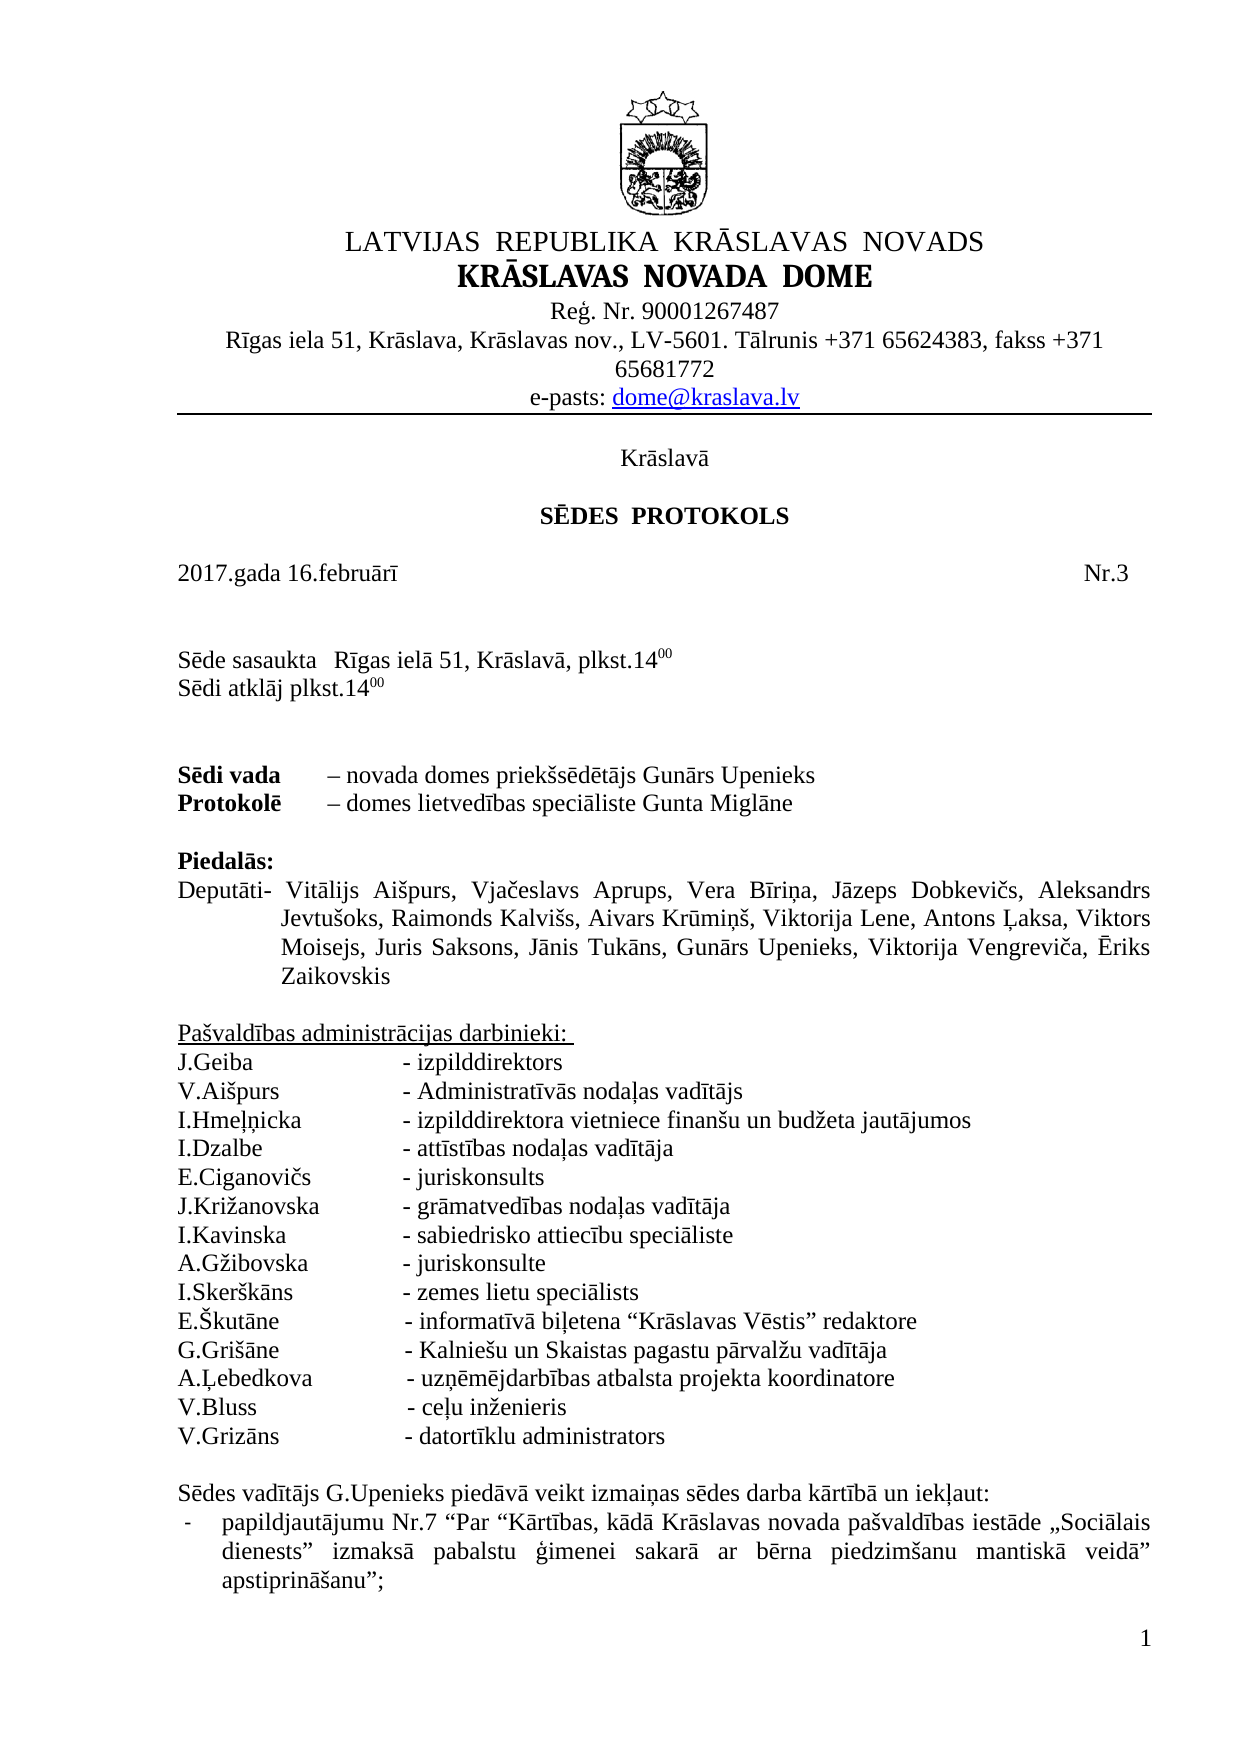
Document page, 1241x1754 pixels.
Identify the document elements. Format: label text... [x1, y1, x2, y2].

text Sēdi atklāj plkst.1400 [177, 673, 1152, 702]
text Krāslavā [177, 443, 1152, 472]
text I.Hmeļņicka - izpilddirektora vietniece finanšu un budžeta jautājumos [177, 1105, 1152, 1133]
text Sēdi vada – novada domes priekšsēdētājs Gunārs Upenieks [177, 760, 1152, 788]
text V.Grizāns - datortīklu administrators [177, 1421, 1152, 1450]
text G.Grišāne - Kalniešu un Skaistas pagastu pārvalžu vadītāja [177, 1335, 1152, 1363]
text 2017.gada 16.februārī Nr.3 [177, 558, 1152, 587]
text Reģ. Nr. 90001267487 [177, 296, 1152, 325]
text Rīgas iela 51, Krāslava, Krāslavas nov., LV-5601. Tālrunis +371 65624383, fakss +371 65681772 [177, 325, 1152, 382]
text e-pasts: dome@kraslava.lv [177, 382, 1152, 413]
text Protokolē – domes lietvedības speciāliste Gunta Miglāne [177, 788, 1152, 817]
text Sēdes vadītājs G.Upenieks piedāvā veikt izmaiņas sēdes darba kārtībā un iekļaut: [177, 1478, 1152, 1507]
text SĒDES PROTOKOLS [177, 501, 1152, 530]
text I.Skerškāns - zemes lietu speciālists [177, 1277, 1152, 1306]
text E.Ciganovičs - juriskonsults [177, 1162, 1152, 1191]
text Sēde sasaukta Rīgas ielā 51, Krāslavā, plkst.1400 [177, 645, 1152, 673]
subtitle Pašvaldības administrācijas darbinieki: [177, 1018, 1152, 1047]
subtitle KRĀSLAVAS NOVADA DOME [177, 258, 1152, 296]
list papildjautājumu Nr.7 “Par “Kārtības, kādā Krāslavas novada pašvaldības iestāde „Sociālais dienests” izmaksā pabalstu ģimenei sakarā ar bērna piedzimšanu mantiskā veidā” apstiprināšanu”; [184, 1507, 1152, 1594]
text V.Bluss - ceļu inženieris [177, 1392, 1152, 1421]
picture [608, 88, 721, 225]
text LATVIJAS REPUBLIKA KRĀSLAVAS NOVADS [177, 224, 1152, 258]
text V.Aišpurs - Administratīvās nodaļas vadītājs [177, 1076, 1152, 1105]
text E.Škutāne - informatīvā biļetena “Krāslavas Vēstis” redaktore [177, 1306, 1152, 1335]
text J.Geiba - izpilddirektors [177, 1047, 1152, 1076]
text J.Križanovska - grāmatvedības nodaļas vadītāja [177, 1191, 1152, 1220]
text A.Ļebedkova - uzņēmējdarbības atbalsta projekta koordinatore [177, 1363, 1152, 1392]
text I.Kavinska - sabiedrisko attiecību speciāliste [177, 1220, 1152, 1248]
text I.Dzalbe - attīstības nodaļas vadītāja [177, 1133, 1152, 1162]
text Piedalās: [177, 846, 1152, 875]
text A.Gžibovska - juriskonsulte [177, 1248, 1152, 1277]
text Deputāti- Vitālijs Aišpurs, Vjačeslavs Aprups, Vera Bīriņa, Jāzeps Dobkevičs, Aleksandrs Jevtušoks, Raimonds Kalvišs, Aivars Krūmiņš, Viktorija Lene, Antons Ļaksa, Viktors Moisejs, Juris Saksons, Jānis Tukāns, Gunārs Upenieks, Viktorija Vengreviča, Ēriks Zaikovskis [177, 875, 1152, 990]
